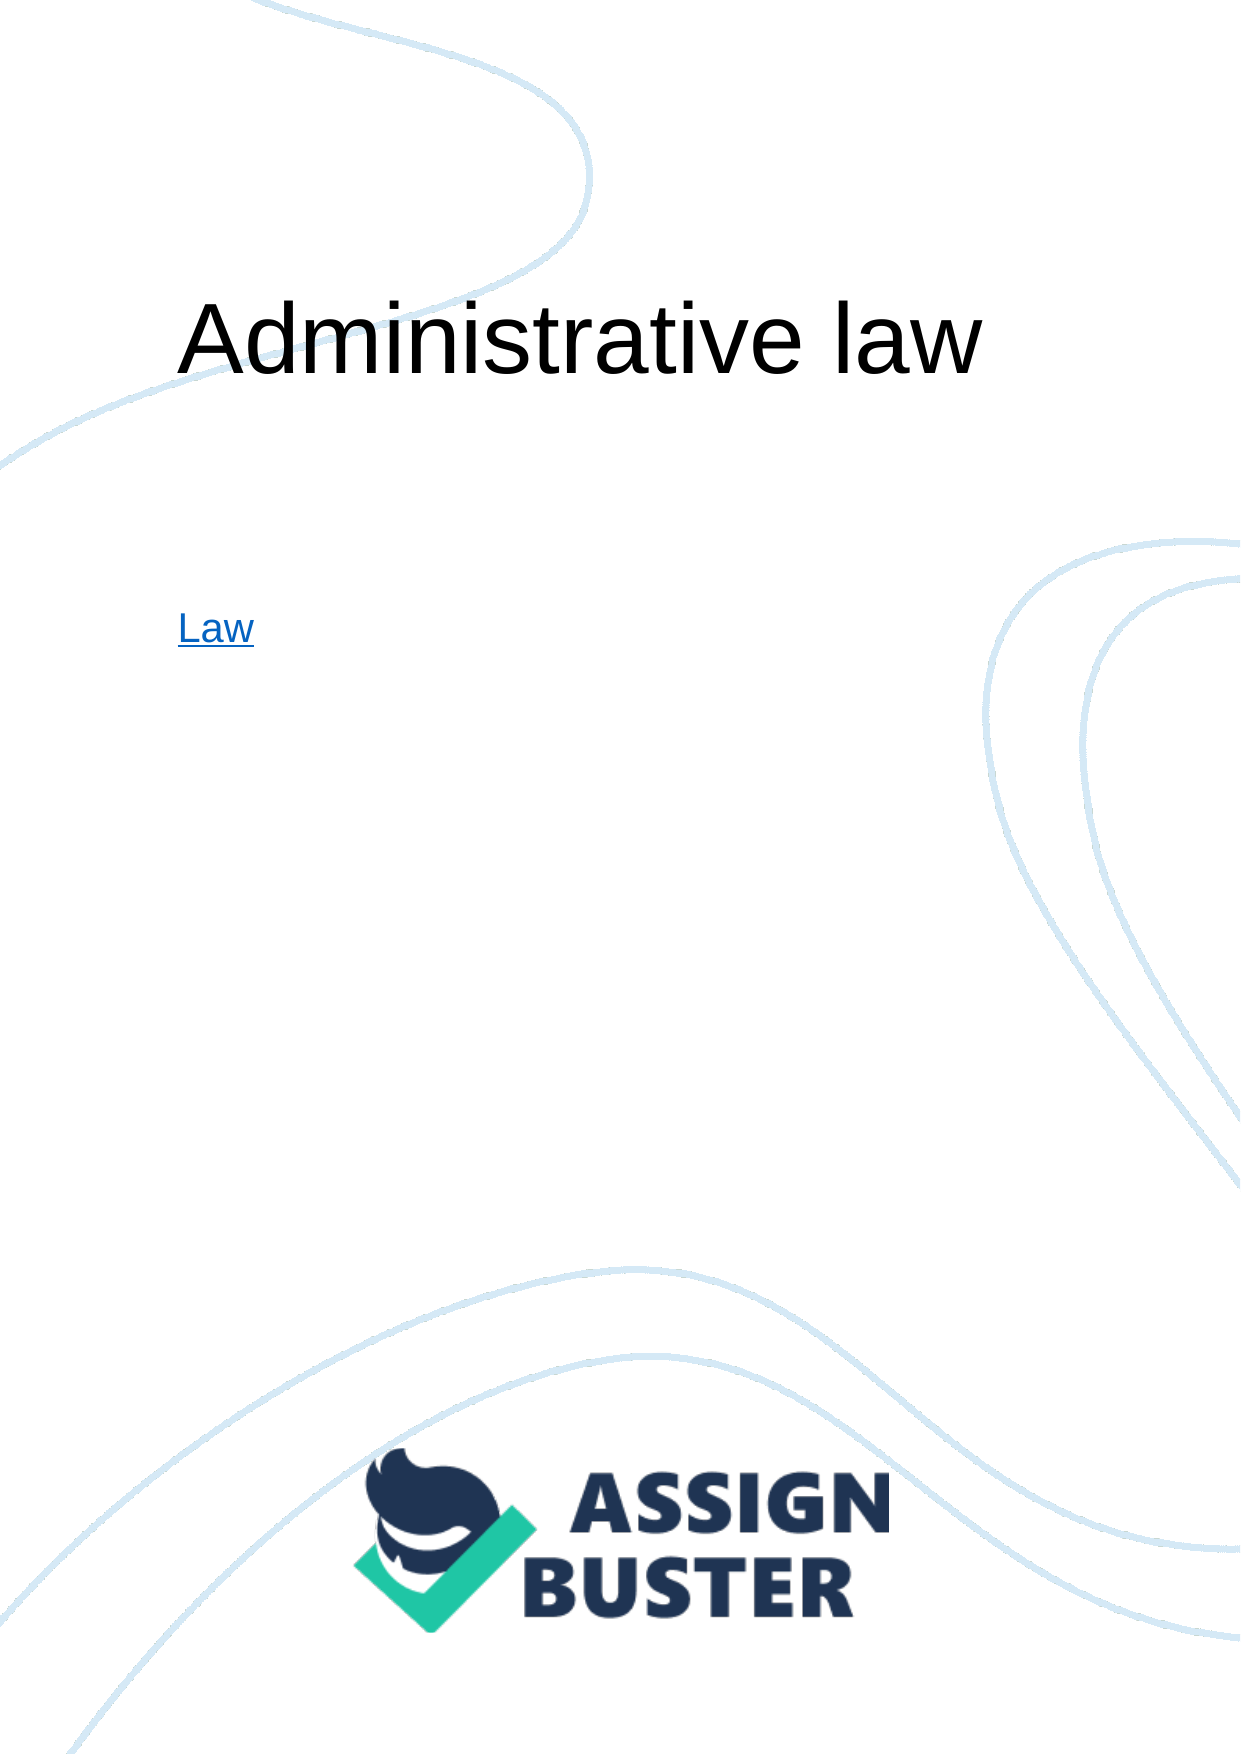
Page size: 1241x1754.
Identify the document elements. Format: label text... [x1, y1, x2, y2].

subtitle Administrative law [177, 279, 1152, 394]
text Law [177, 604, 1152, 652]
picture [0, 0, 1241, 1754]
